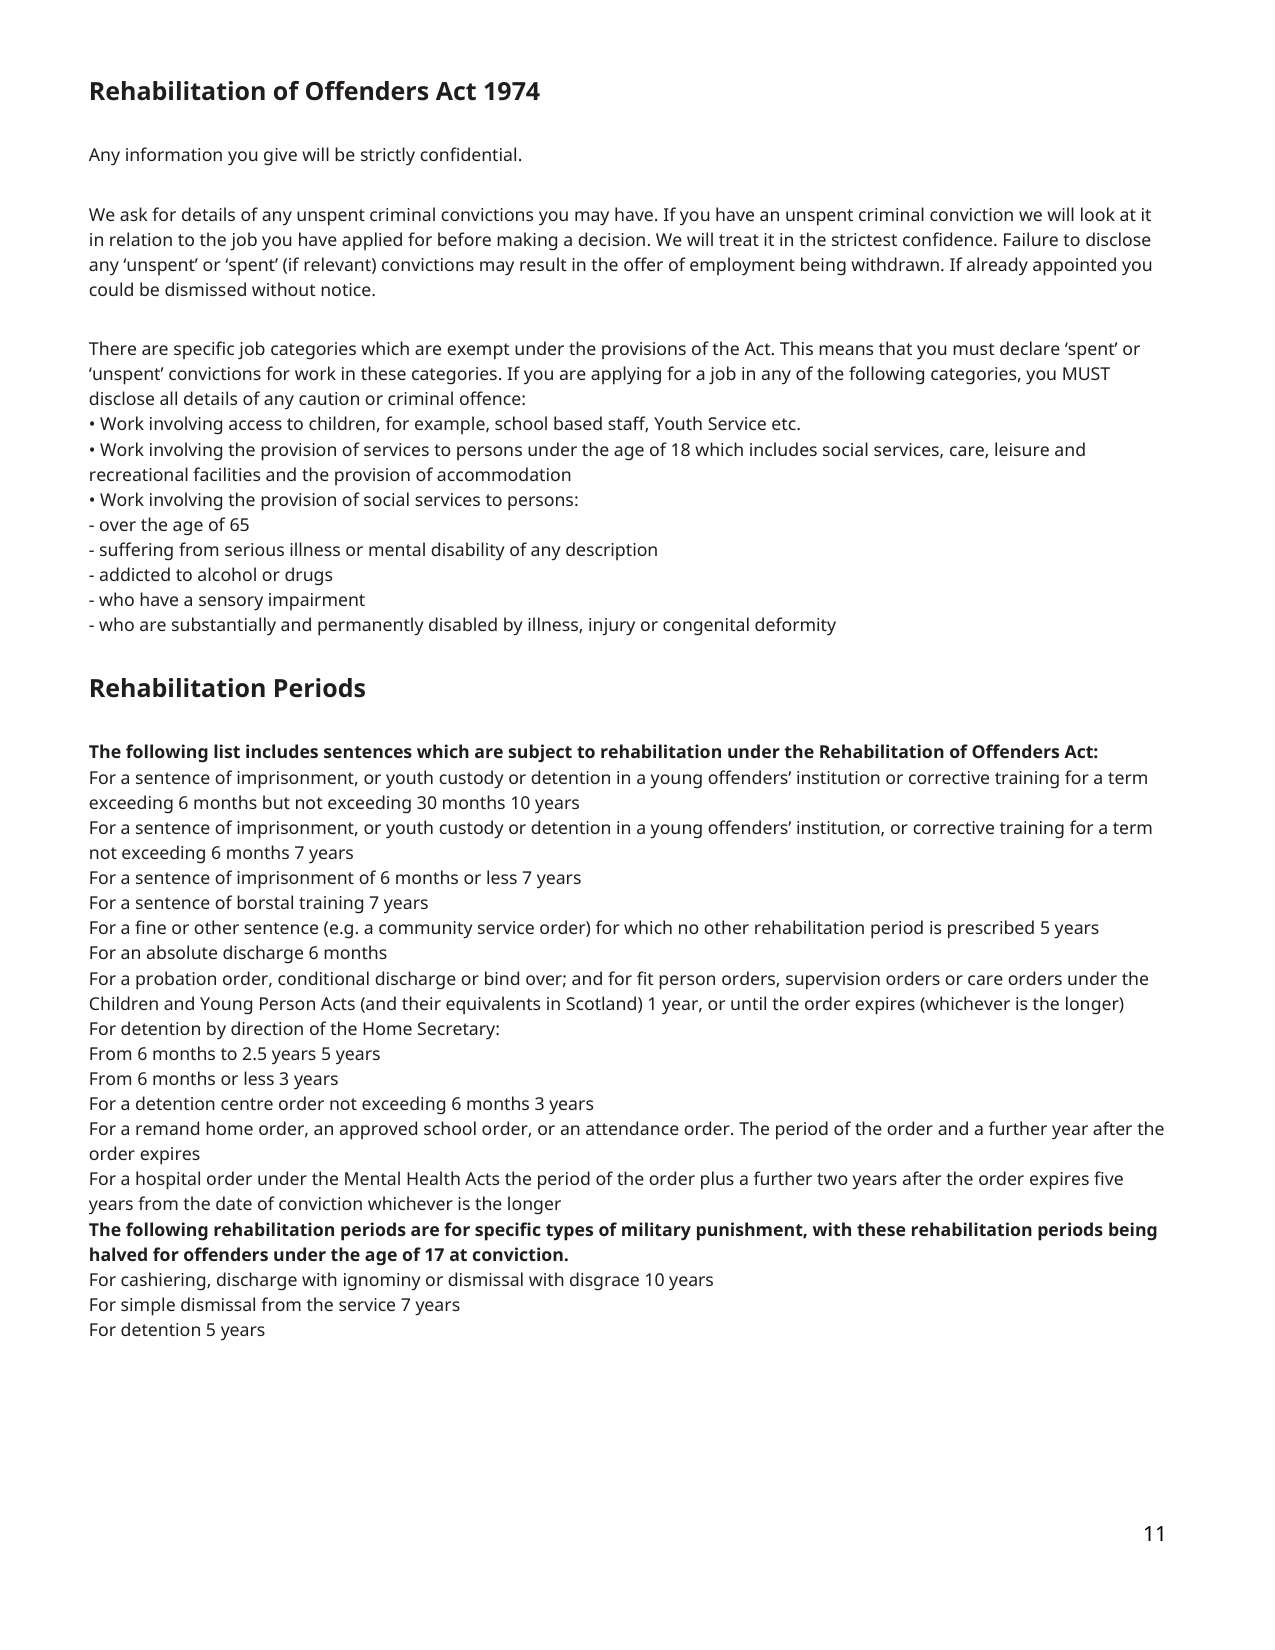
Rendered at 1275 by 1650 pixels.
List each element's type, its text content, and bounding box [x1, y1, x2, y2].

text For a hospital order under the Mental Health Acts the period of the order plus a further two years after the order expires five years from the date of conviction whichever is the longer [89, 1166, 1167, 1216]
text - over the age of 65 [89, 511, 1167, 536]
text For detention 5 years [89, 1316, 1167, 1342]
text Rehabilitation Periods [89, 671, 1167, 705]
text For cashiering, discharge with ignominy or dismissal with disgrace 10 years [89, 1266, 1167, 1291]
text There are specific job categories which are exempt under the provisions of the Act. This means that you must declare ‘spent’ or ‘unspent’ convictions for work in these categories. If you are applying for a job in any of the following categories, you MUST disclose all details of any caution or criminal offence: [89, 336, 1167, 411]
text - suffering from serious illness or mental disability of any description [89, 536, 1167, 562]
text For simple dismissal from the service 7 years [89, 1291, 1167, 1316]
text The following list includes sentences which are subject to rehabilitation under the Rehabilitation of Offenders Act: [89, 739, 1167, 764]
text For a remand home order, an approved school order, or an attendance order. The period of the order and a further year after the order expires [89, 1116, 1167, 1166]
text Any information you give will be strictly confidential. [89, 142, 1167, 167]
text - who are substantially and permanently disabled by illness, injury or congenital deformity [89, 612, 1167, 637]
text For a fine or other sentence (e.g. a community service order) for which no other rehabilitation period is prescribed 5 years [89, 915, 1167, 940]
text Rehabilitation of Offenders Act 1974 [89, 74, 1167, 108]
text - who have a sensory impairment [89, 587, 1167, 612]
text For a probation order, conditional discharge or bind over; and for fit person orders, supervision orders or care orders under the Children and Young Person Acts (and their equivalents in Scotland) 1 year, or until the order expires (whichever is the longer) [89, 965, 1167, 1015]
text - addicted to alcohol or drugs [89, 562, 1167, 587]
text We ask for details of any unspent criminal convictions you may have. If you have an unspent criminal conviction we will look at it in relation to the job you have applied for before making a decision. We will treat it in the strictest confidence. Failure to disclose any ‘unspent’ or ‘spent’ (if relevant) convictions may result in the offer of employment being withdrawn. If already appointed you could be dismissed without notice. [89, 201, 1167, 302]
text For detention by direction of the Home Secretary: [89, 1015, 1167, 1040]
text For a sentence of imprisonment, or youth custody or detention in a young offenders’ institution, or corrective training for a term not exceeding 6 months 7 years [89, 814, 1167, 864]
text From 6 months or less 3 years [89, 1065, 1167, 1091]
text • Work involving access to children, for example, school based staff, Youth Service etc. [89, 411, 1167, 436]
text • Work involving the provision of social services to persons: [89, 486, 1167, 511]
text For a sentence of imprisonment of 6 months or less 7 years [89, 864, 1167, 890]
text For an absolute discharge 6 months [89, 940, 1167, 965]
text The following rehabilitation periods are for specific types of military punishment, with these rehabilitation periods being halved for offenders under the age of 17 at conviction. [89, 1216, 1167, 1266]
text For a detention centre order not exceeding 6 months 3 years [89, 1091, 1167, 1116]
text From 6 months to 2.5 years 5 years [89, 1040, 1167, 1065]
text • Work involving the provision of services to persons under the age of 18 which includes social services, care, leisure and recreational facilities and the provision of accommodation [89, 436, 1167, 486]
text For a sentence of borstal training 7 years [89, 890, 1167, 915]
text For a sentence of imprisonment, or youth custody or detention in a young offenders’ institution or corrective training for a term exceeding 6 months but not exceeding 30 months 10 years [89, 764, 1167, 814]
